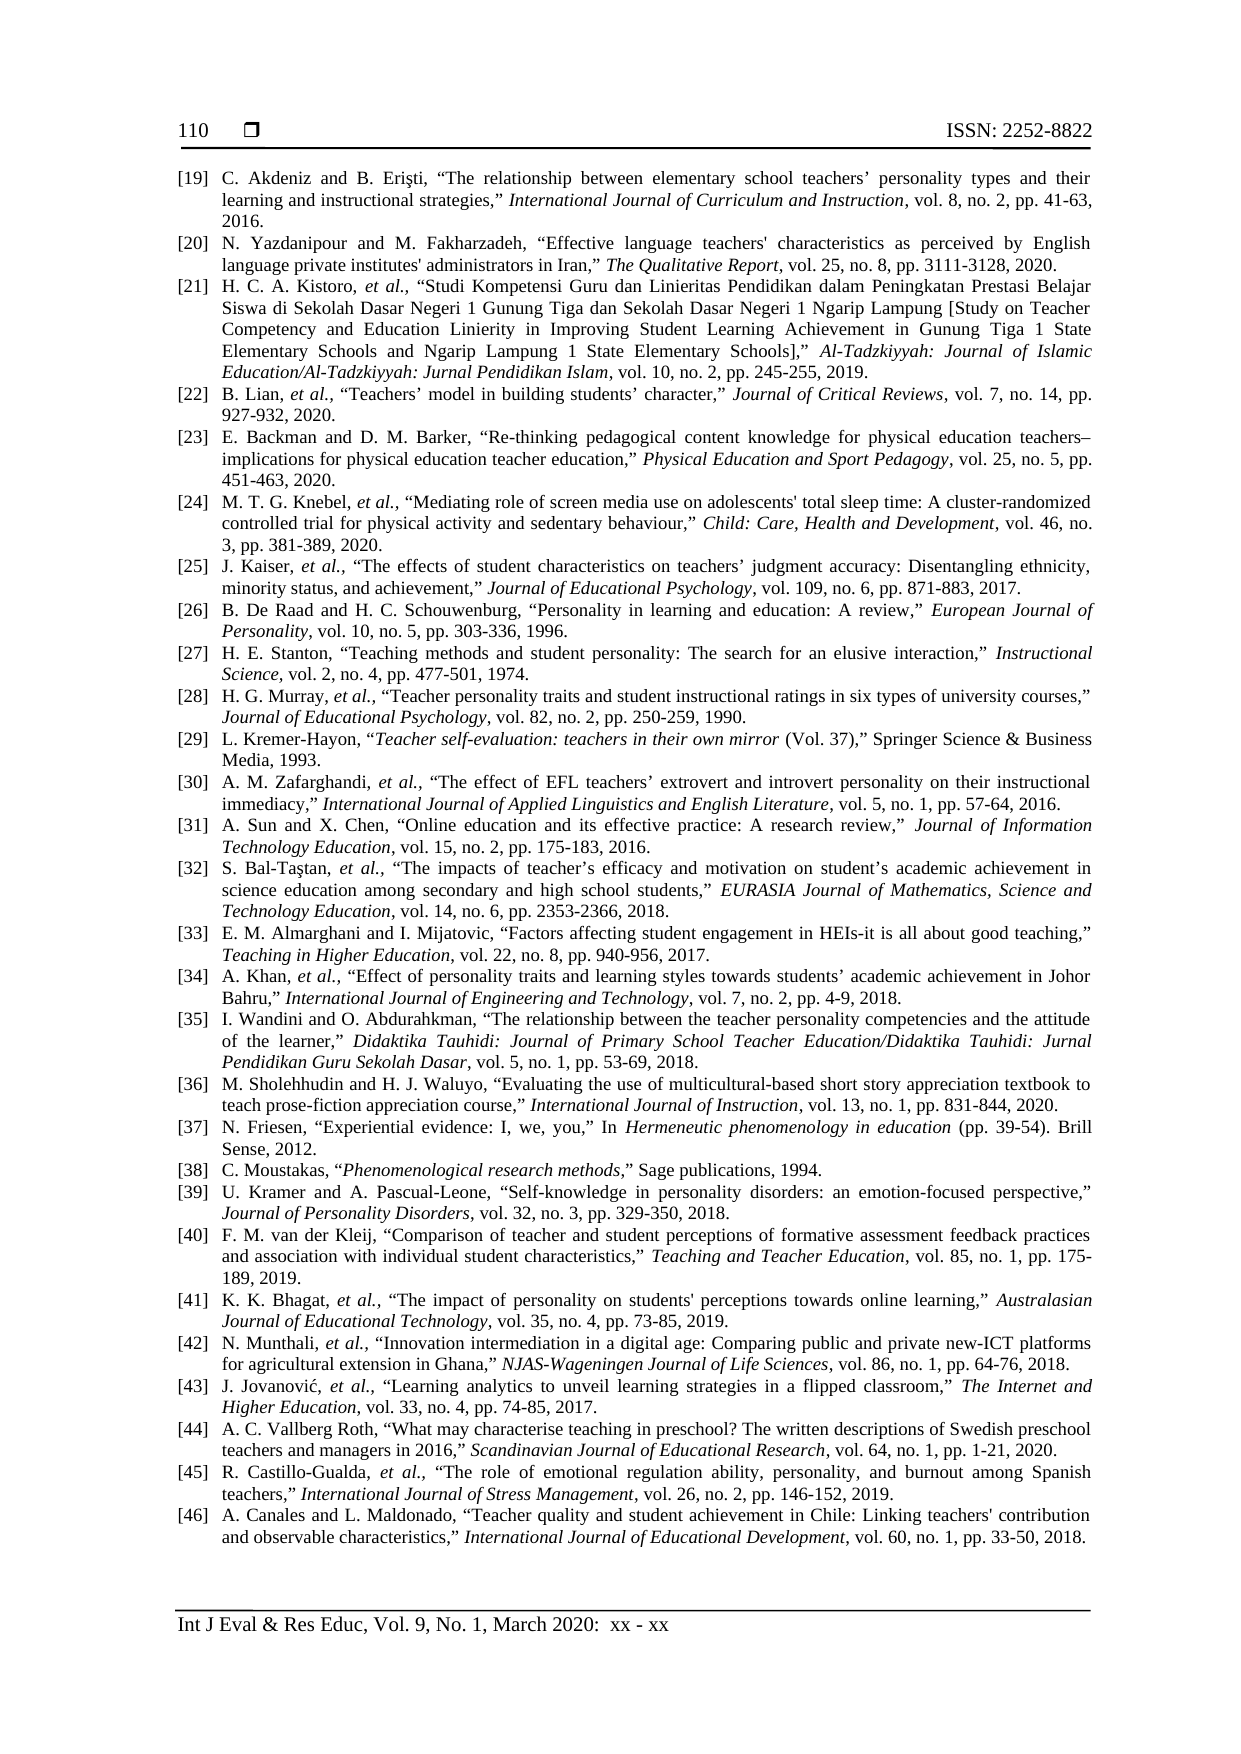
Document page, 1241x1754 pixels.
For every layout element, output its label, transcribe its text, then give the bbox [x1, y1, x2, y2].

list B. Lian, et al., “Teachers’ model in building students’ character,” Journal of Critical Reviews, vol. 7, no. 14, pp. 927-932, 2020. [177, 383, 1092, 426]
list K. K. Bhagat, et al., “The impact of personality on students' perceptions towards online learning,” Australasian Journal of Educational Technology, vol. 35, no. 4, pp. 73-85, 2019. [177, 1288, 1092, 1332]
list I. Wandini and O. Abdurahkman, “The relationship between the teacher personality competencies and the attitude of the learner,” Didaktika Tauhidi: Journal of Primary School Teacher Education/Didaktika Tauhidi: Jurnal Pendidikan Guru Sekolah Dasar, vol. 5, no. 1, pp. 53-69, 2018. [177, 1008, 1092, 1073]
list A. Khan, et al., “Effect of personality traits and learning styles towards students’ academic achievement in Johor Bahru,” International Journal of Engineering and Technology, vol. 7, no. 2, pp. 4-9, 2018. [177, 965, 1092, 1008]
list M. Sholehhudin and H. J. Waluyo, “Evaluating the use of multicultural-based short story appreciation textbook to teach prose-fiction appreciation course,” International Journal of Instruction, vol. 13, no. 1, pp. 831-844, 2020. [177, 1073, 1092, 1116]
list M. T. G. Knebel, et al., “Mediating role of screen media use on adolescents' total sleep time: A cluster‐randomized controlled trial for physical activity and sedentary behaviour,” Child: Care, Health and Development, vol. 46, no. 3, pp. 381-389, 2020. [177, 491, 1092, 555]
list N. Munthali, et al., “Innovation intermediation in a digital age: Comparing public and private new-ICT platforms for agricultural extension in Ghana,” NJAS-Wageningen Journal of Life Sciences, vol. 86, no. 1, pp. 64-76, 2018. [177, 1332, 1092, 1375]
list B. De Raad and H. C. Schouwenburg, “Personality in learning and education: A review,” European Journal of Personality, vol. 10, no. 5, pp. 303-336, 1996. [177, 598, 1092, 642]
list L. Kremer-Hayon, “Teacher self-evaluation: teachers in their own mirror (Vol. 37),” Springer Science & Business Media, 1993. [177, 728, 1092, 771]
list H. G. Murray, et al., “Teacher personality traits and student instructional ratings in six types of university courses,” Journal of Educational Psychology, vol. 82, no. 2, pp. 250-259, 1990. [177, 685, 1092, 728]
list N. Friesen, “Experiential evidence: I, we, you,” In Hermeneutic phenomenology in education (pp. 39-54). Brill Sense, 2012. [177, 1116, 1092, 1159]
list S. Bal-Taştan, et al., “The impacts of teacher’s efficacy and motivation on student’s academic achievement in science education among secondary and high school students,” EURASIA Journal of Mathematics, Science and Technology Education, vol. 14, no. 6, pp. 2353-2366, 2018. [177, 857, 1092, 922]
list N. Yazdanipour and M. Fakharzadeh, “Effective language teachers' characteristics as perceived by English language private institutes' administrators in Iran,” The Qualitative Report, vol. 25, no. 8, pp. 3111-3128, 2020. [177, 232, 1092, 275]
list A. Sun and X. Chen, “Online education and its effective practice: A research review,” Journal of Information Technology Education, vol. 15, no. 2, pp. 175-183, 2016. [177, 814, 1092, 857]
list A. M. Zafarghandi, et al., “The effect of EFL teachers’ extrovert and introvert personality on their instructional immediacy,” International Journal of Applied Linguistics and English Literature, vol. 5, no. 1, pp. 57-64, 2016. [177, 771, 1092, 814]
list A. Canales and L. Maldonado, “Teacher quality and student achievement in Chile: Linking teachers' contribution and observable characteristics,” International Journal of Educational Development, vol. 60, no. 1, pp. 33-50, 2018. [177, 1504, 1092, 1547]
list H. C. A. Kistoro, et al., “Studi Kompetensi Guru dan Linieritas Pendidikan dalam Peningkatan Prestasi Belajar Siswa di Sekolah Dasar Negeri 1 Gunung Tiga dan Sekolah Dasar Negeri 1 Ngarip Lampung [Study on Teacher Competency and Education Linierity in Improving Student Learning Achievement in Gunung Tiga 1 State Elementary Schools and Ngarip Lampung 1 State Elementary Schools],” Al-Tadzkiyyah: Journal of Islamic Education/Al-Tadzkiyyah: Jurnal Pendidikan Islam, vol. 10, no. 2, pp. 245-255, 2019. [177, 275, 1092, 383]
list C. Akdeniz and B. Erişti, “The relationship between elementary school teachers’ personality types and their learning and instructional strategies,” International Journal of Curriculum and Instruction, vol. 8, no. 2, pp. 41-63, 2016. [177, 167, 1092, 232]
list H. E. Stanton, “Teaching methods and student personality: The search for an elusive interaction,” Instructional Science, vol. 2, no. 4, pp. 477-501, 1974. [177, 642, 1092, 685]
list A. C. Vallberg Roth, “What may characterise teaching in preschool? The written descriptions of Swedish preschool teachers and managers in 2016,” Scandinavian Journal of Educational Research, vol. 64, no. 1, pp. 1-21, 2020. [177, 1418, 1092, 1461]
list J. Jovanović, et al., “Learning analytics to unveil learning strategies in a flipped classroom,” The Internet and Higher Education, vol. 33, no. 4, pp. 74-85, 2017. [177, 1375, 1092, 1418]
list U. Kramer and A. Pascual-Leone, “Self-knowledge in personality disorders: an emotion-focused perspective,” Journal of Personality Disorders, vol. 32, no. 3, pp. 329-350, 2018. [177, 1181, 1092, 1224]
list C. Moustakas, “Phenomenological research methods,” Sage publications, 1994. [177, 1159, 1092, 1181]
list E. Backman and D. M. Barker, “Re-thinking pedagogical content knowledge for physical education teachers–implications for physical education teacher education,” Physical Education and Sport Pedagogy, vol. 25, no. 5, pp. 451-463, 2020. [177, 426, 1092, 491]
list F. M. van der Kleij, “Comparison of teacher and student perceptions of formative assessment feedback practices and association with individual student characteristics,” Teaching and Teacher Education, vol. 85, no. 1, pp. 175-189, 2019. [177, 1224, 1092, 1288]
list E. M. Almarghani and I. Mijatovic, “Factors affecting student engagement in HEIs-it is all about good teaching,” Teaching in Higher Education, vol. 22, no. 8, pp. 940-956, 2017. [177, 922, 1092, 965]
list J. Kaiser, et al., “The effects of student characteristics on teachers’ judgment accuracy: Disentangling ethnicity, minority status, and achievement,” Journal of Educational Psychology, vol. 109, no. 6, pp. 871-883, 2017. [177, 555, 1092, 598]
list R. Castillo-Gualda, et al., “The role of emotional regulation ability, personality, and burnout among Spanish teachers,” International Journal of Stress Management, vol. 26, no. 2, pp. 146-152, 2019. [177, 1461, 1092, 1504]
